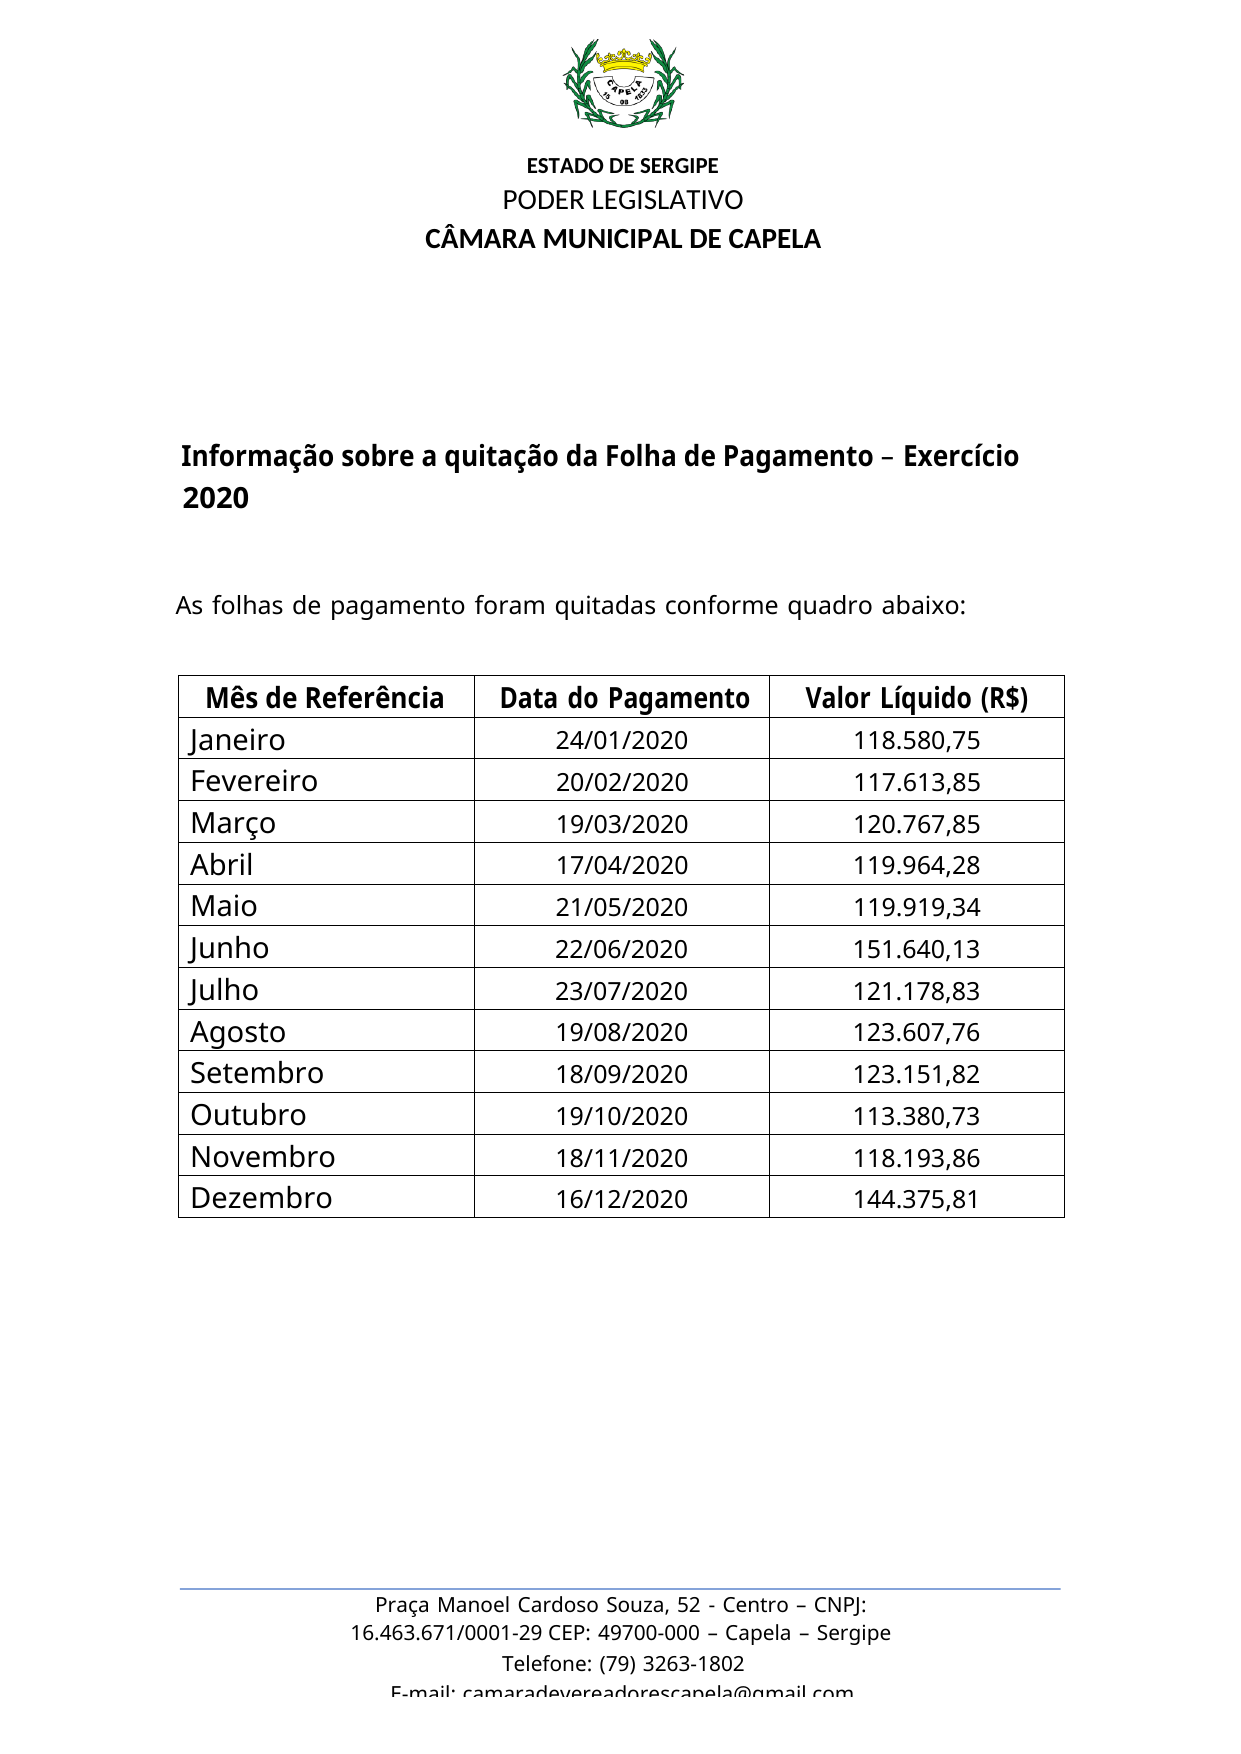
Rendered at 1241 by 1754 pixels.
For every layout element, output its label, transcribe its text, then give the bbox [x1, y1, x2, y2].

table_cell 123.151,82 [770, 1051, 1064, 1092]
table_cell 118.580,75 [770, 718, 1064, 758]
table_cell 16/12/2020 [475, 1176, 769, 1217]
table_cell Dezembro [179, 1176, 474, 1217]
table_cell 18/09/2020 [475, 1051, 769, 1092]
table_cell Abril [179, 843, 474, 883]
table_cell Julho [179, 968, 474, 1008]
table_cell 19/03/2020 [475, 801, 769, 842]
table_cell Fevereiro [179, 759, 474, 800]
table_cell 22/06/2020 [475, 926, 769, 967]
table_header Mês de Referência [179, 676, 474, 717]
table_header Valor Líquido (R$) [770, 676, 1064, 717]
table_cell Junho [179, 926, 474, 967]
picture [562, 39, 685, 128]
table_cell 113.380,73 [770, 1093, 1064, 1134]
table_cell 23/07/2020 [475, 968, 769, 1008]
table_cell Novembro [179, 1135, 474, 1175]
table_cell 151.640,13 [770, 926, 1064, 967]
table_cell 118.193,86 [770, 1135, 1064, 1175]
table_cell 144.375,81 [770, 1176, 1064, 1217]
table_cell Março [179, 801, 474, 842]
table_cell 120.767,85 [770, 801, 1064, 842]
table_cell Janeiro [179, 718, 474, 758]
table_cell 121.178,83 [770, 968, 1064, 1008]
table_cell 18/11/2020 [475, 1135, 769, 1175]
table_cell 19/08/2020 [475, 1010, 769, 1050]
table_cell Outubro [179, 1093, 474, 1134]
table_cell 123.607,76 [770, 1010, 1064, 1050]
table_cell Setembro [179, 1051, 474, 1092]
table_cell 21/05/2020 [475, 885, 769, 925]
table_cell 119.919,34 [770, 885, 1064, 925]
table_cell 17/04/2020 [475, 843, 769, 883]
table_cell Maio [179, 885, 474, 925]
table_cell 24/01/2020 [475, 718, 769, 758]
table_cell 19/10/2020 [475, 1093, 769, 1134]
table_header Data do Pagamento [475, 676, 769, 717]
table_cell 117.613,85 [770, 759, 1064, 800]
text As folhas de pagamento foram quitadas conforme quadro abaixo: [175, 587, 1076, 621]
table_cell Agosto [179, 1010, 474, 1050]
subtitle Informação sobre a quitação da Folha de Pagamento – Exercício 2020 [181, 435, 1076, 517]
table_cell 119.964,28 [770, 843, 1064, 883]
table_cell 20/02/2020 [475, 759, 769, 800]
